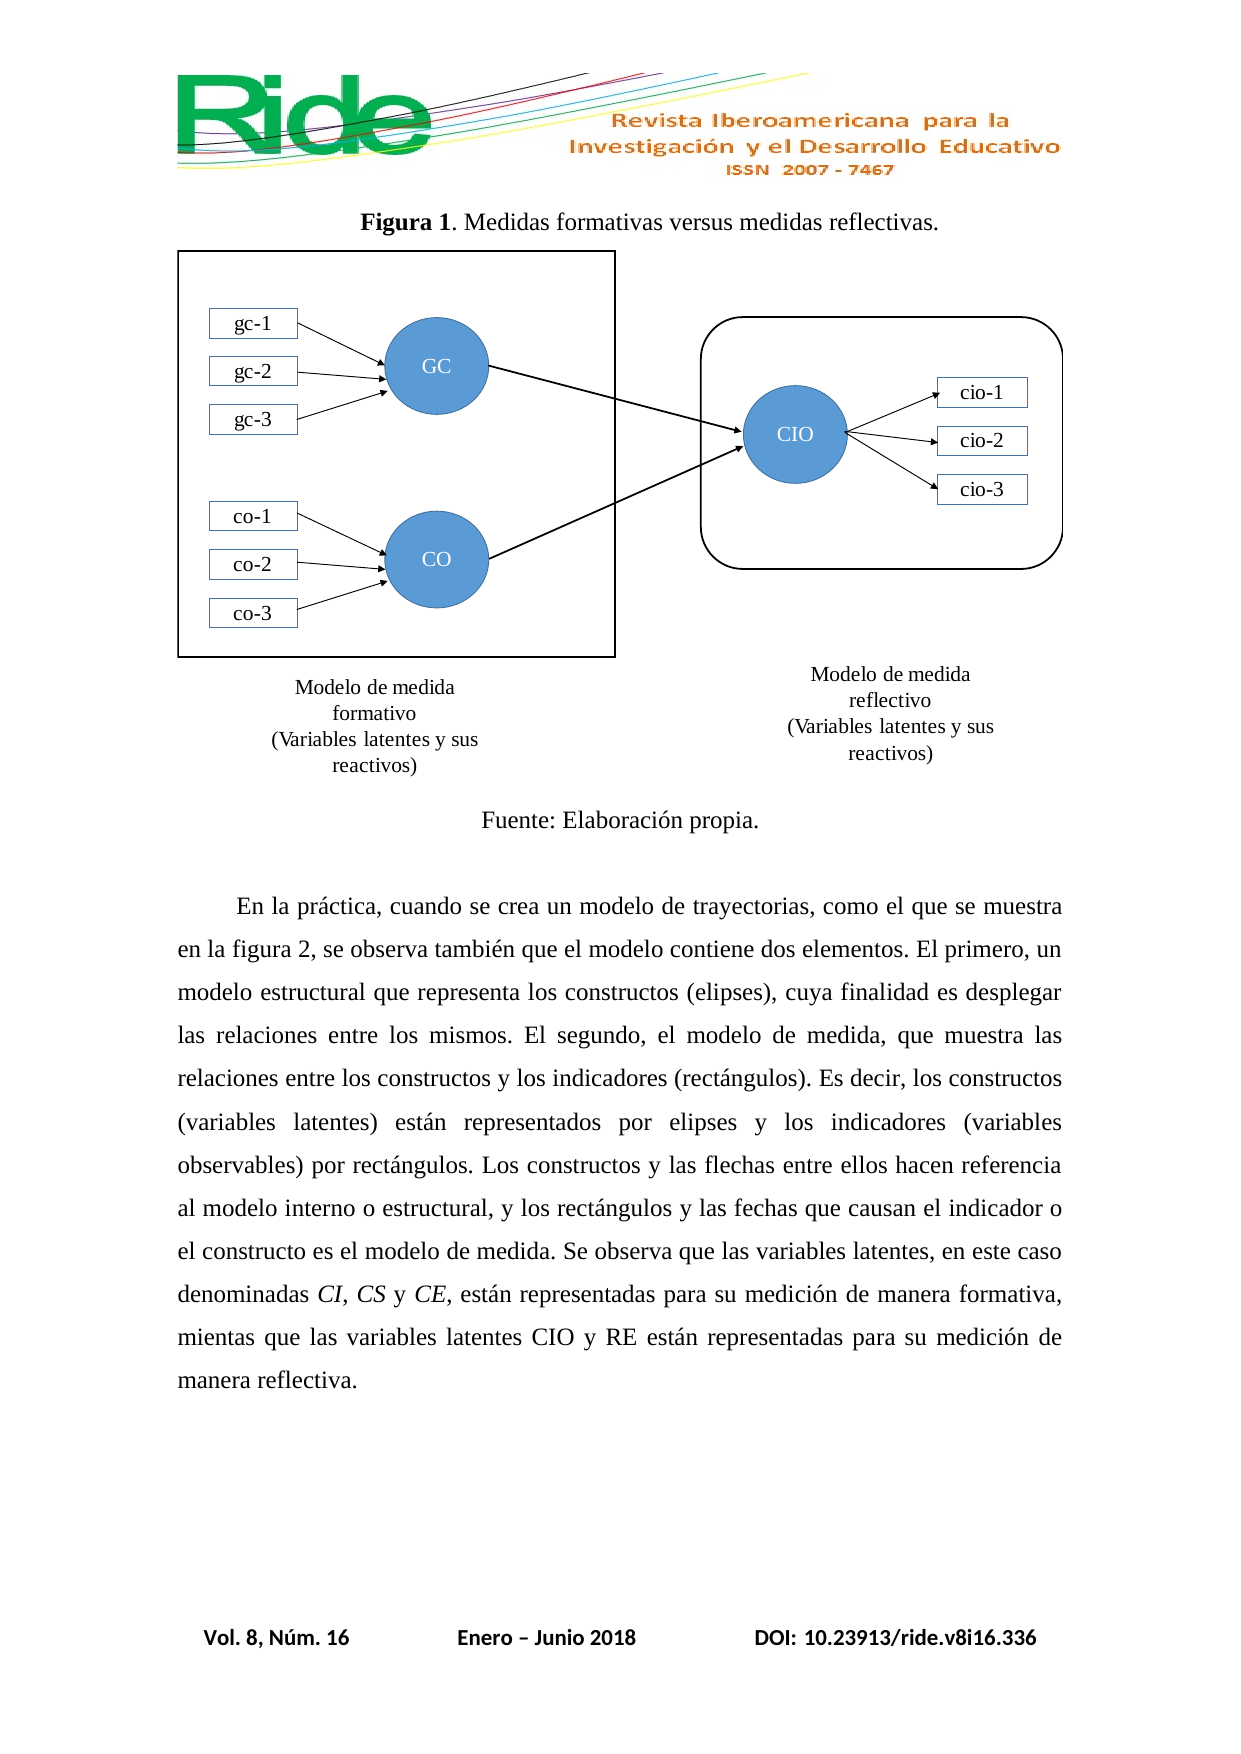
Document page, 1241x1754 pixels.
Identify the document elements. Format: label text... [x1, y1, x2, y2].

text Figura 1. Medidas formativas versus medidas reflectivas. [177, 207, 1063, 236]
text En la práctica, cuando se crea un modelo de trayectorias, como el que se muestra en la figura 2, se observa también que el modelo contiene dos elementos. El primero, un modelo estructural que representa los constructos (elipses), cuya finalidad es desplegar las relaciones entre los mismos. El segundo, el modelo de medida, que muestra las relaciones entre los constructos y los indicadores (rectángulos). Es decir, los constructos (variables latentes) están representados por elipses y los indicadores (variables observables) por rectángulos. Los constructos y las flechas entre ellos hacen referencia al modelo interno o estructural, y los rectángulos y las fechas que causan el indicador o el constructo es el modelo de medida. Se observa que las variables latentes, en este caso denominadas CI, CS y CE, están representadas para su medición de manera formativa, mientas que las variables latentes CIO y RE están representadas para su medición de manera reflectiva. [177, 891, 1063, 1394]
text Fuente: Elaboración propia. [177, 805, 1063, 833]
picture [177, 73, 1063, 178]
